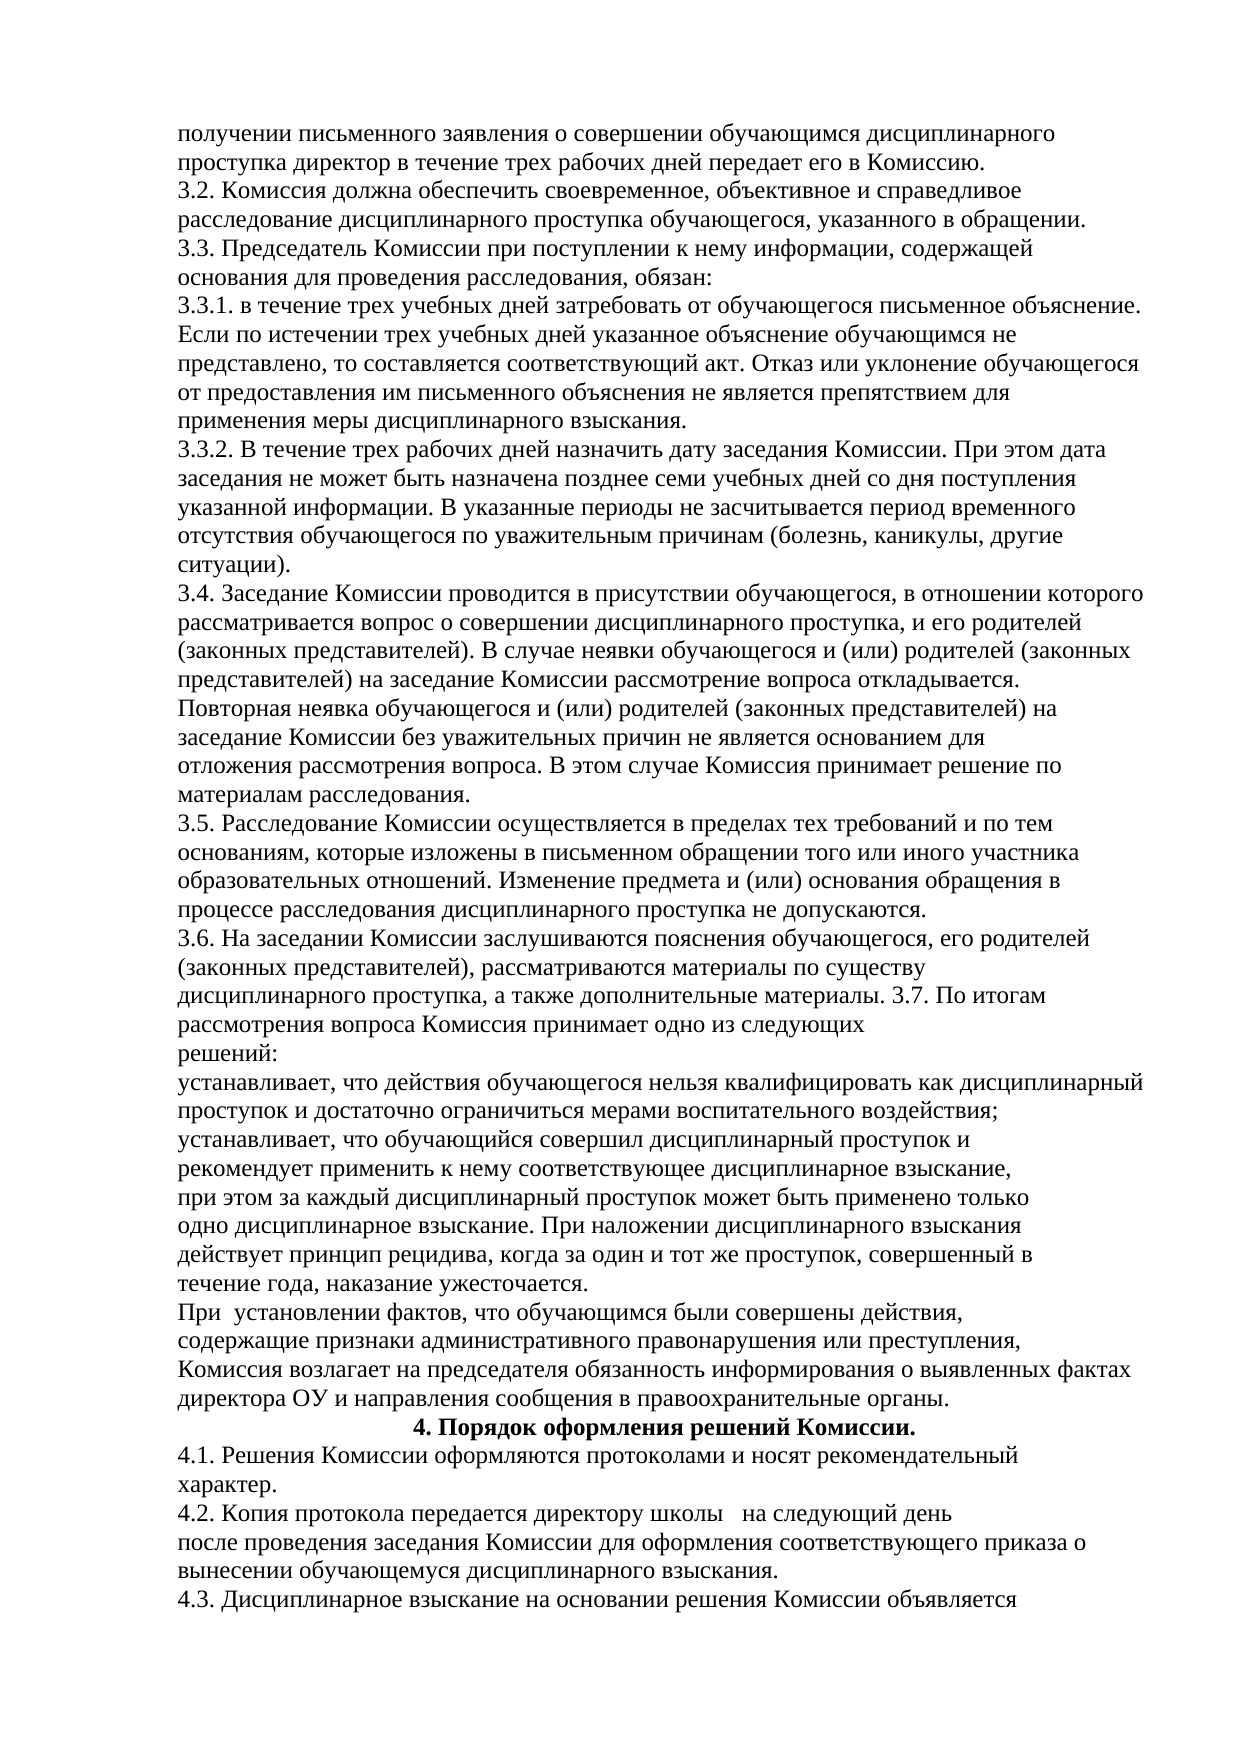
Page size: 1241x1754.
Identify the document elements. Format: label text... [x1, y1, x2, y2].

text устанавливает, что действия обучающегося нельзя квалифицировать как дисциплинарный проступок и достаточно ограничиться мерами воспитательного воздействия; [177, 1067, 1152, 1124]
text 3.3.1. в течение трех учебных дней затребовать от обучающегося письменное объяснение. [177, 291, 1152, 319]
text решений: [177, 1038, 1152, 1067]
text отсутствия обучающегося по уважительным причинам (болезнь, каникулы, другие [177, 521, 1152, 549]
text основания для проведения расследования, обязан: [177, 262, 1152, 291]
text 4.2. Копия протокола передается директору школы на следующий день [177, 1498, 1152, 1527]
text Если по истечении трех учебных дней указанное объяснение обучающимся не [177, 319, 1152, 348]
text течение года, наказание ужесточается. [177, 1268, 1152, 1297]
text указанной информации. В указанные периоды не засчитывается период временного [177, 492, 1152, 521]
text расследование дисциплинарного проступка обучающегося, указанного в обращении. [177, 204, 1152, 233]
text Комиссия возлагает на председателя обязанность информирования о выявленных фактах директора ОУ и направления сообщения в правоохранительные органы. [177, 1354, 1152, 1412]
text (законных представителей), рассматриваются материалы по существу [177, 952, 1152, 981]
text рекомендует применить к нему соответствующее дисциплинарное взыскание, [177, 1153, 1152, 1182]
text (законных представителей). В случае неявки обучающегося и (или) родителей (законных [177, 636, 1152, 664]
text проступка директор в течение трех рабочих дней передает его в Комиссию. [177, 147, 1152, 176]
text при этом за каждый дисциплинарный проступок может быть применено только [177, 1182, 1152, 1211]
text вынесении обучающемуся дисциплинарного взыскания. [177, 1556, 1152, 1584]
text 3.3.2. В течение трех рабочих дней назначить дату заседания Комиссии. При этом дата [177, 434, 1152, 463]
text 4.3. Дисциплинарное взыскание на основании решения Комиссии объявляется [177, 1584, 1152, 1613]
text после проведения заседания Комиссии для оформления соответствующего приказа о [177, 1527, 1152, 1556]
text 3.2. Комиссия должна обеспечить своевременное, объективное и справедливое [177, 176, 1152, 204]
text получении письменного заявления о совершении обучающимся дисциплинарного [177, 118, 1152, 147]
text 4. Порядок оформления решений Комиссии. [177, 1412, 1152, 1441]
text основаниям, которые изложены в письменном обращении того или иного участника [177, 837, 1152, 866]
text действует принцип рецидива, когда за один и тот же проступок, совершенный в [177, 1239, 1152, 1268]
text 3.6. На заседании Комиссии заслушиваются пояснения обучающегося, его родителей [177, 923, 1152, 952]
text характер. [177, 1469, 1152, 1498]
text заседания не может быть назначена позднее семи учебных дней со дня поступления [177, 463, 1152, 492]
text устанавливает, что обучающийся совершил дисциплинарный проступок и [177, 1124, 1152, 1153]
text содержащие признаки административного правонарушения или преступления, [177, 1326, 1152, 1354]
text 3.4. Заседание Комиссии проводится в присутствии обучающегося, в отношении которого [177, 578, 1152, 607]
text отложения рассмотрения вопроса. В этом случае Комиссия принимает решение по [177, 751, 1152, 779]
text процессе расследования дисциплинарного проступка не допускаются. [177, 894, 1152, 923]
text одно дисциплинарное взыскание. При наложении дисциплинарного взыскания [177, 1211, 1152, 1239]
text 3.5. Расследование Комиссии осуществляется в пределах тех требований и по тем [177, 808, 1152, 837]
text от предоставления им письменного объяснения не является препятствием для [177, 377, 1152, 406]
text дисциплинарного проступка, а также дополнительные материалы. 3.7. По итогам рассмотрения вопроса Комиссия принимает одно из следующих [177, 981, 1152, 1038]
text ситуации). [177, 549, 1152, 578]
text 3.3. Председатель Комиссии при поступлении к нему информации, содержащей [177, 233, 1152, 262]
text представителей) на заседание Комиссии рассмотрение вопроса откладывается. [177, 664, 1152, 693]
text рассматривается вопрос о совершении дисциплинарного проступка, и его родителей [177, 607, 1152, 636]
text применения меры дисциплинарного взыскания. [177, 406, 1152, 434]
text Повторная неявка обучающегося и (или) родителей (законных представителей) на [177, 693, 1152, 722]
text представлено, то составляется соответствующий акт. Отказ или уклонение обучающегося [177, 348, 1152, 377]
text образовательных отношений. Изменение предмета и (или) основания обращения в [177, 866, 1152, 894]
text заседание Комиссии без уважительных причин не является основанием для [177, 722, 1152, 751]
text материалам расследования. [177, 779, 1152, 808]
text При установлении фактов, что обучающимся были совершены действия, [177, 1297, 1152, 1326]
text 4.1. Решения Комиссии оформляются протоколами и носят рекомендательный [177, 1441, 1152, 1469]
